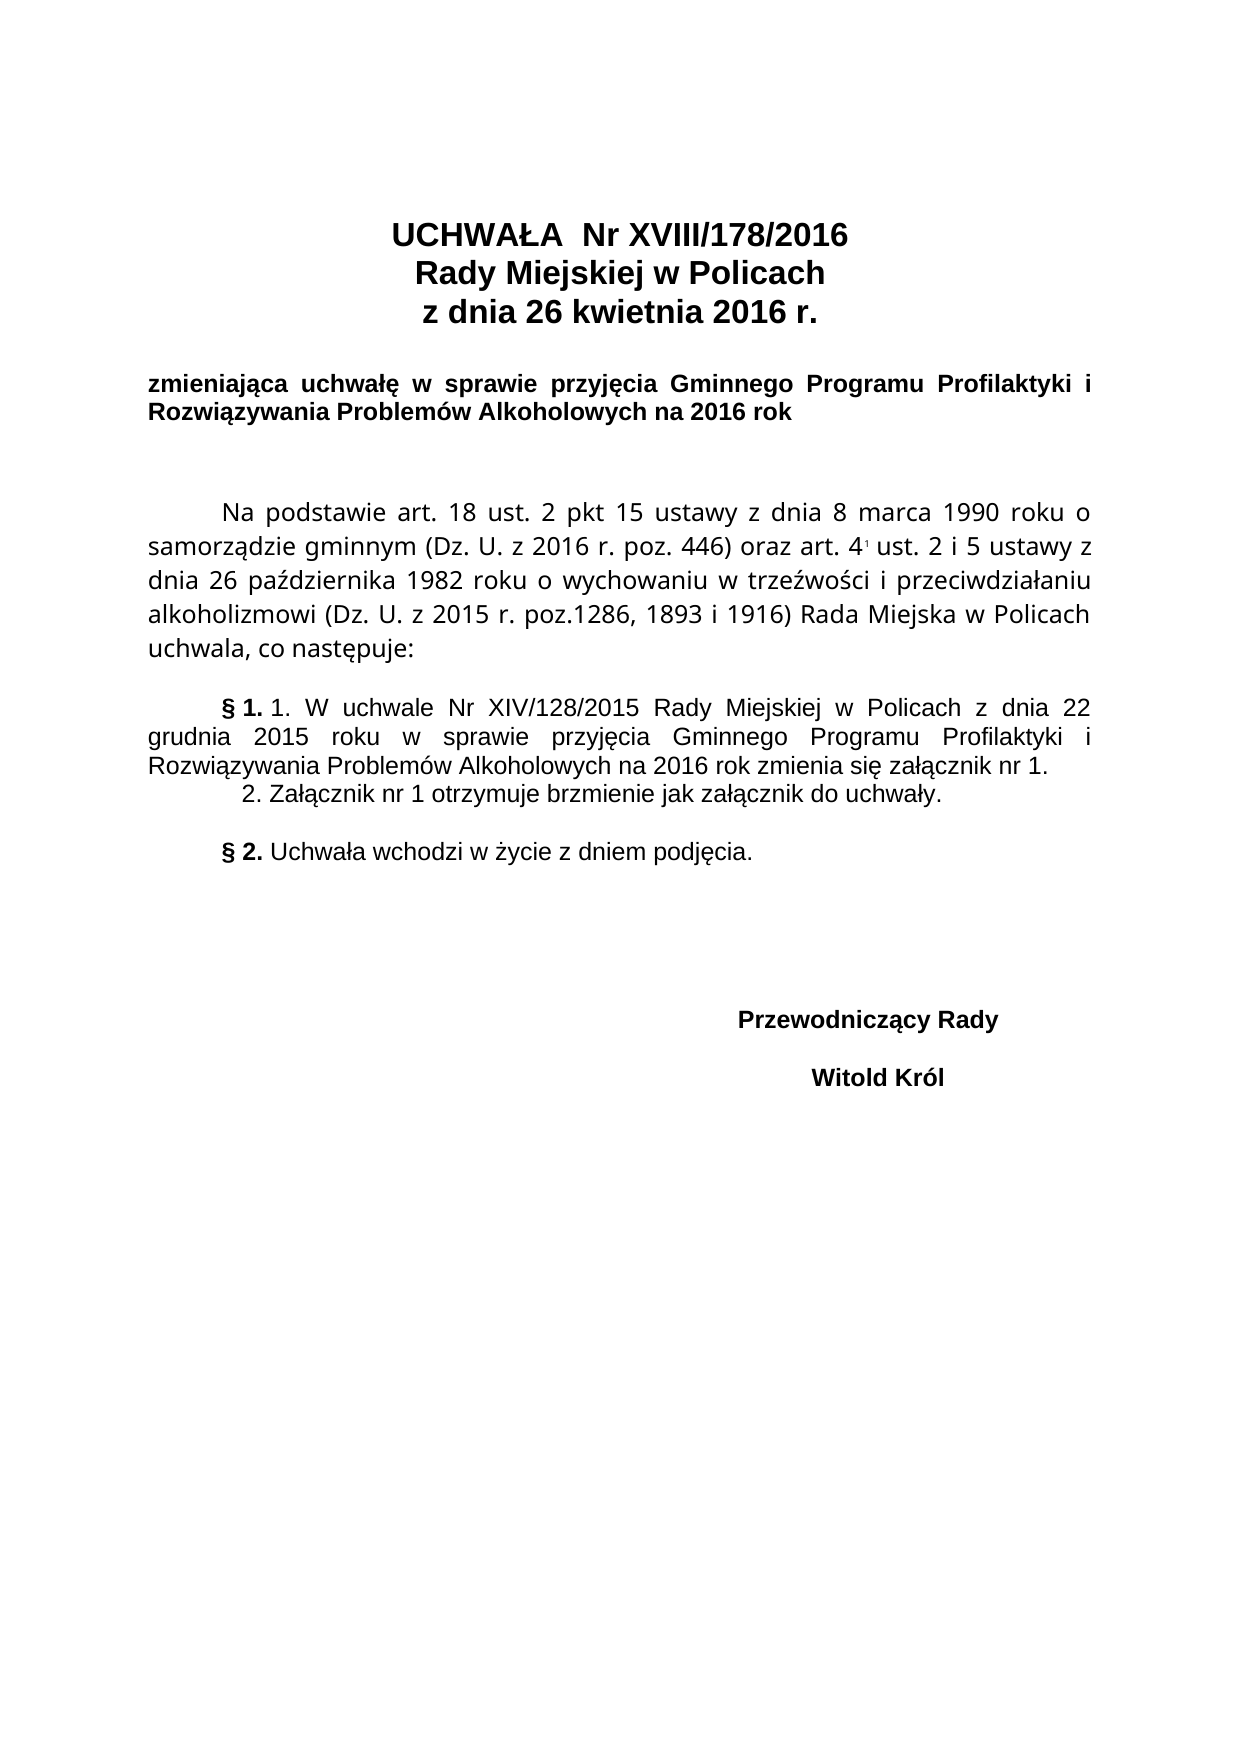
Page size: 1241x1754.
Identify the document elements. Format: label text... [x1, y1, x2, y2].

text Przewodniczący Rady [664, 1005, 1093, 1034]
text z dnia 26 kwietnia 2016 r. [148, 292, 1093, 330]
text 2. Załącznik nr 1 otrzymuje brzmienie jak załącznik do uchwały. [241, 779, 1093, 808]
text Witold Król [738, 1062, 1093, 1091]
text Na podstawie art. 18 ust. 2 pkt 15 ustawy z dnia 8 marca 1990 roku o samorządzie gminnym (Dz. U. z 2016 r. poz. 446) oraz art. 41 ust. 2 i 5 ustawy z dnia 26 października 1982 roku o wychowaniu w trzeźwości i przeciwdziałaniu alkoholizmowi (Dz. U. z 2015 r. poz.1286, 1893 i 1916) Rada Miejska w Policach uchwala, co następuje: [148, 494, 1093, 664]
text Rady Miejskiej w Policach [148, 253, 1093, 292]
text § 2. Uchwała wchodzi w życie z dniem podjęcia. [148, 837, 1093, 866]
text UCHWAŁA Nr XVIII/178/2016 [148, 215, 1093, 253]
text zmieniająca uchwałę w sprawie przyjęcia Gminnego Programu Profilaktyki i Rozwiązywania Problemów Alkoholowych na 2016 rok [148, 368, 1093, 426]
text § 1. 1. W uchwale Nr XIV/128/2015 Rady Miejskiej w Policach z dnia 22 grudnia 2015 roku w sprawie przyjęcia Gminnego Programu Profilaktyki i Rozwiązywania Problemów Alkoholowych na 2016 rok zmienia się załącznik nr 1. [148, 693, 1093, 779]
